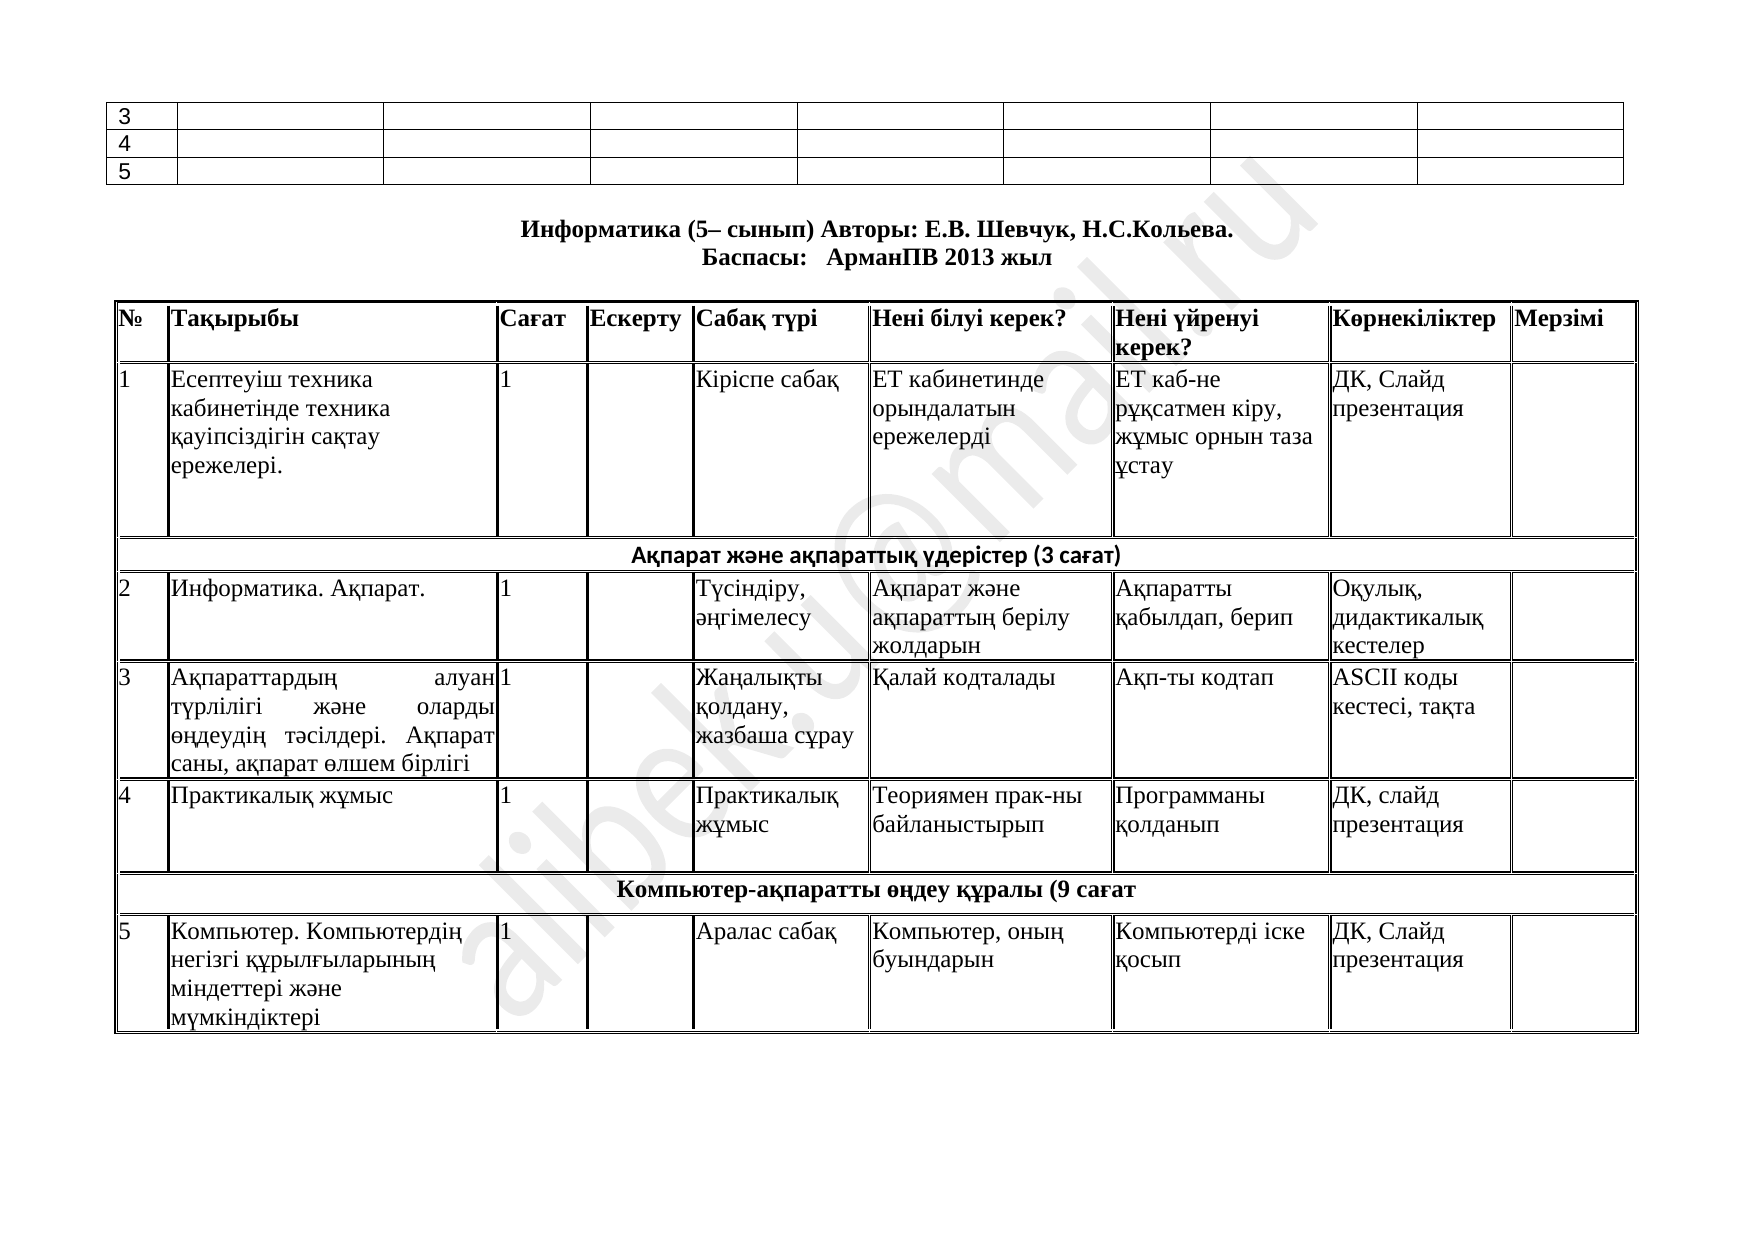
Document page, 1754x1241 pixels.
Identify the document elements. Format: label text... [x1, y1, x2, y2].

table_cell [384, 158, 590, 184]
table_header № [118, 303, 168, 361]
table_cell Информатика. Ақпарат. [170, 573, 496, 659]
table_cell [589, 364, 692, 536]
table_cell Компьютерді іске қосып [1113, 914, 1330, 1031]
table_header Көрнекіліктер [1330, 303, 1512, 361]
table_cell Оқулық, дидактикалық кестелер [1332, 573, 1510, 659]
table_cell Ақп-ты кодтап [1115, 663, 1328, 777]
table_cell [1513, 659, 1636, 777]
table_cell Ақпарат және ақпараттың берілу жолдарын [871, 573, 1111, 659]
table_cell Есептеуiш техника кабинетiнде техника қауiпсiздiгiн сақтау ережелерi. [170, 364, 496, 536]
table_cell [384, 130, 590, 157]
table_cell 3 [118, 659, 167, 777]
table_cell Аралас сабақ [693, 916, 870, 1031]
table_cell Кіріспе сабақ [695, 364, 868, 536]
table_cell ЕТ каб-не рұқсатмен кіру, жұмыс орнын таза ұстау [1115, 364, 1328, 536]
table_header Нені білуі керек? [870, 302, 1113, 361]
table_cell 1 [499, 663, 586, 777]
table_header Тақырыбы [168, 302, 497, 361]
table_cell 4 [107, 130, 177, 157]
table_cell [1418, 103, 1623, 129]
table_cell Компьютер-ақпаратты өңдеу құралы (9 сағат [118, 871, 1636, 913]
table_cell [798, 130, 1003, 157]
table_cell Компьютер. Компьютердің негізгі құрылғыларының міндеттері және мүмкіндіктері [168, 916, 497, 1031]
table_cell [1418, 158, 1623, 184]
table_cell [1211, 130, 1417, 157]
table_cell Практикалық жұмыс [170, 781, 496, 871]
table_cell Программаны қолданып [1115, 781, 1328, 871]
table_cell Жаңалықты қолдану, жазбаша сұрау [695, 663, 868, 777]
table_cell Ақпараттардың алуан түрлілігі және оларды өңдеудің тәсілдері. Ақпарат саны, ақпарат өлшем бірлігі [170, 663, 496, 777]
table_cell [1513, 777, 1636, 871]
table_cell Ақпаратты қабылдап, берип [1115, 573, 1328, 659]
table_cell [1512, 361, 1637, 536]
text Баспасы: АрманПВ 2013 жыл [118, 242, 1636, 271]
table_header Ескерту [587, 303, 693, 361]
table_cell 5 [107, 158, 177, 184]
table_cell [591, 103, 797, 129]
table_cell 1 [499, 364, 586, 536]
table_cell 3 [107, 103, 177, 129]
table_cell Ақпарат және ақпараттық үдерістер (3 сағат) [116, 536, 1637, 569]
table_cell [798, 158, 1003, 184]
table_cell [1512, 913, 1637, 1031]
table_cell ЕТ кабинетинде орындалатын ережелерді [871, 364, 1111, 536]
table_cell Түсіндіру, әңгімелесу [695, 573, 868, 659]
table_cell ДК, Слайд презентация [1332, 364, 1510, 536]
table_cell ASCII коды кестесі, тақта [1332, 663, 1510, 777]
table_cell [798, 103, 1003, 129]
table_header Нені үйренуі керек? [1113, 302, 1330, 361]
table_cell 1 [116, 361, 168, 536]
table_cell Практикалық жұмыс [695, 781, 868, 871]
table_cell [1211, 103, 1417, 129]
table_cell 2 [118, 570, 167, 659]
table_cell [589, 781, 692, 871]
table_cell [178, 130, 383, 157]
table_cell [1004, 103, 1210, 129]
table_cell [1330, 916, 1512, 1031]
table_cell [1004, 158, 1210, 184]
table_cell [591, 158, 797, 184]
table_cell [587, 916, 693, 1031]
table_cell Компьютер, оның буындарын [870, 914, 1113, 1031]
table_header Мерзімі [1512, 303, 1635, 361]
table_cell 1 [497, 916, 587, 1031]
text Информатика (5– сынып) Авторы: Е.В. Шевчук, Н.С.Кольева. [118, 214, 1636, 242]
table_cell [1418, 130, 1623, 157]
table_cell [178, 158, 383, 184]
table_cell 1 [499, 573, 586, 659]
table_cell Қалай кодталады [871, 663, 1111, 777]
table_cell [589, 663, 692, 777]
table_cell [1004, 130, 1210, 157]
table_cell Теориямен прак-ны байланыстырып [871, 781, 1111, 871]
table_cell [591, 130, 797, 157]
table_header Сағат [497, 303, 587, 361]
table_cell 4 [118, 777, 167, 871]
table_header Сабақ түрі [693, 303, 870, 361]
table_cell [178, 103, 383, 129]
table_cell 5 [116, 913, 168, 1031]
table_cell 1 [499, 781, 586, 871]
table_cell [1211, 158, 1417, 184]
table_cell [384, 103, 590, 129]
table_cell [1513, 570, 1636, 659]
table_cell [589, 573, 692, 659]
table_cell ДК, слайд презентация [1332, 781, 1510, 871]
